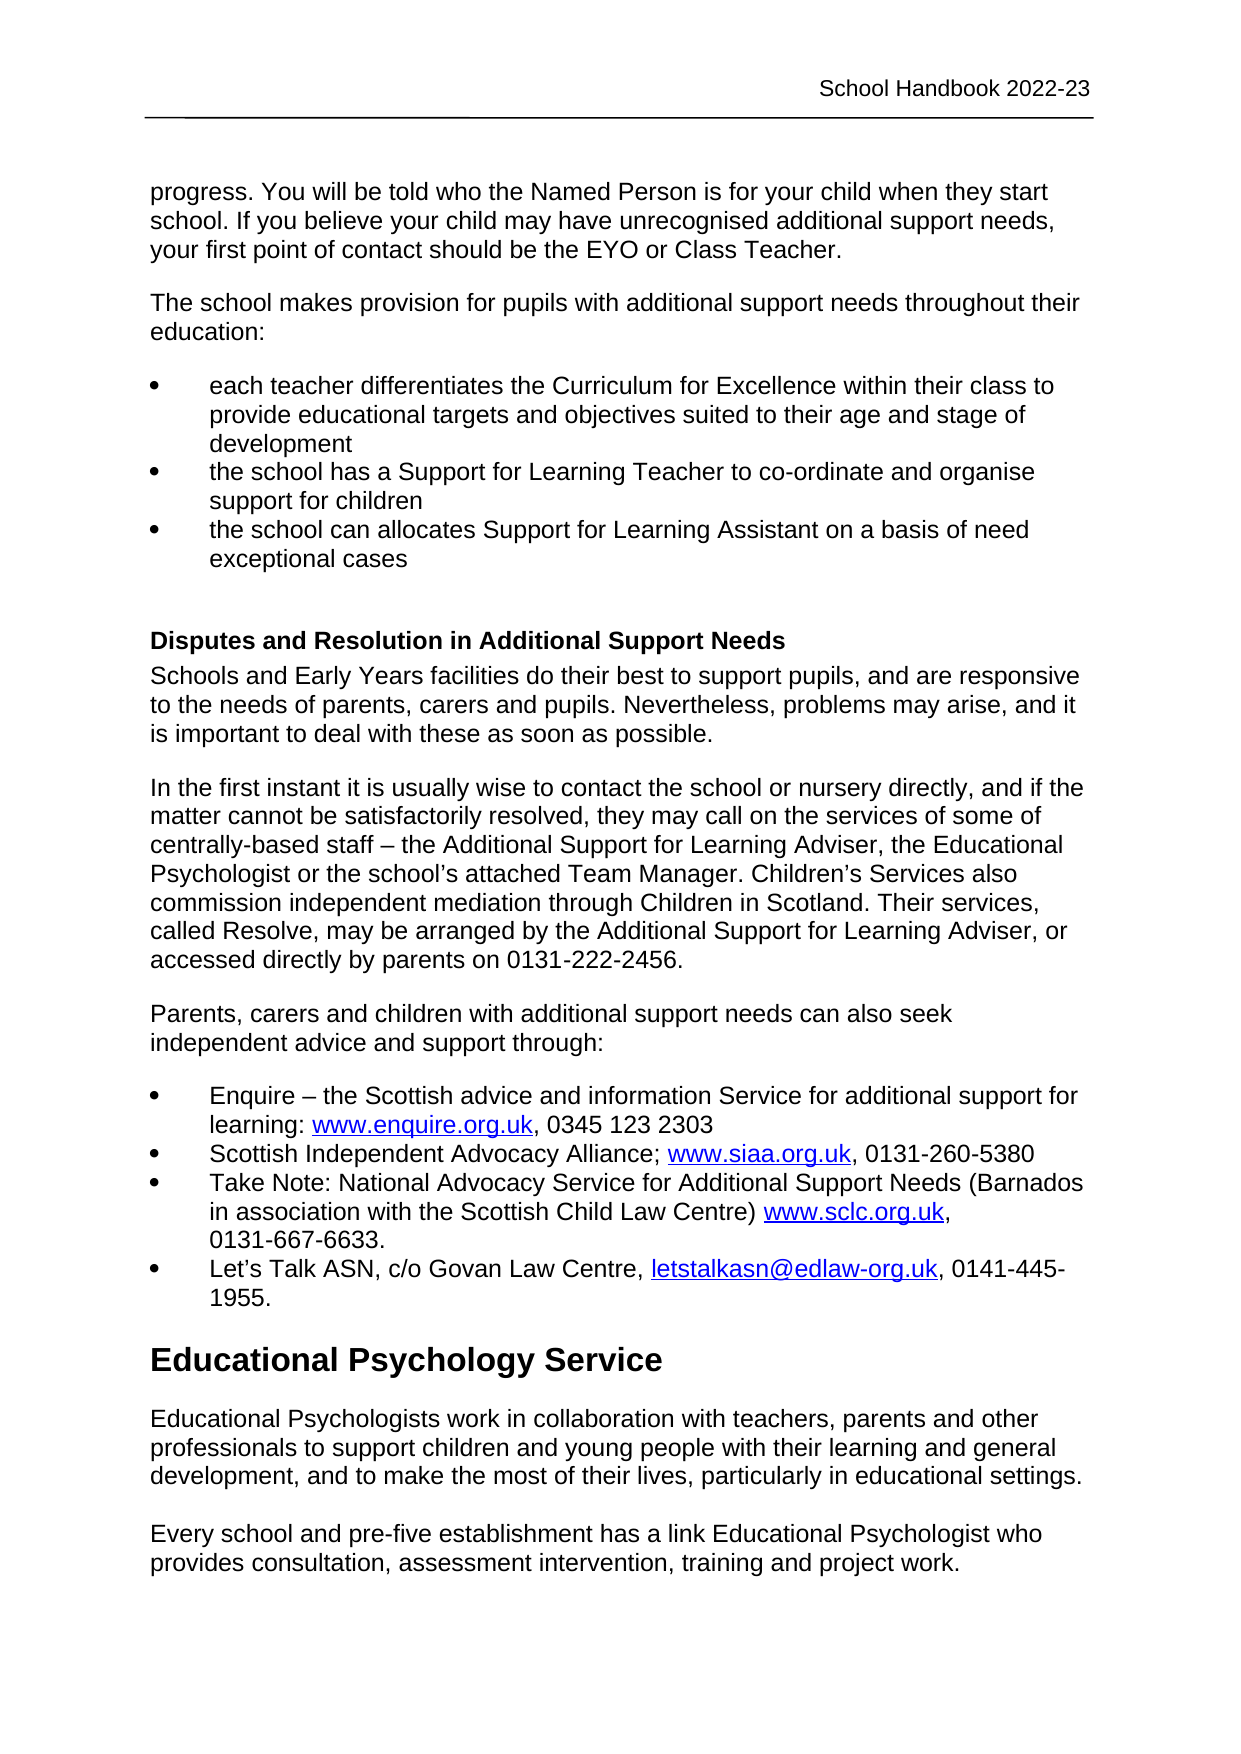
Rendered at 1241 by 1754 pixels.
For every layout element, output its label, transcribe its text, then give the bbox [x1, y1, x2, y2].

text Every school and pre-five establishment has a link Educational Psychologist who provides consultation, assessment intervention, training and project work. [150, 1519, 1090, 1576]
text The school makes provision for pupils with additional support needs throughout their education: [150, 288, 1090, 346]
text Educational Psychology Service [150, 1340, 1090, 1379]
text Parents, carers and children with additional support needs can also seek independent advice and support through: [150, 999, 1090, 1056]
text Educational Psychologists work in collaboration with teachers, parents and other professionals to support children and young people with their learning and general development, and to make the most of their lives, particularly in educational settings. [150, 1404, 1090, 1490]
list the school has a Support for Learning Teacher to co-ordinate and organise support for children [150, 457, 1090, 515]
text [150, 177, 1090, 263]
text Schools and Early Years facilities do their best to support pupils, and are responsive to the needs of parents, carers and pupils. Nevertheless, problems may arise, and it is important to deal with these as soon as possible. [150, 661, 1090, 747]
text In the first instant it is usually wise to contact the school or nursery directly, and if the matter cannot be satisfactorily resolved, they may call on the services of some of centrally-based staff – the Additional Support for Learning Adviser, the Educational Psychologist or the school’s attached Team Manager. Children’s Services also commission independent mediation through Children in Scotland. Their services, called Resolve, may be arranged by the Additional Support for Learning Adviser, or accessed directly by parents on 0131-222-2456. [150, 772, 1090, 974]
list each teacher differentiates the Curriculum for Excellence within their class to provide educational targets and objectives suited to their age and stage of development [150, 371, 1090, 457]
list Enquire – the Scottish advice and information Service for additional support for learning: www.enquire.org.uk, 0345 123 2303 [150, 1081, 1090, 1139]
list Let’s Talk ASN, c/o Govan Law Centre, letstalkasn@edlaw-org.uk, 0141-445-1955. [150, 1254, 1090, 1312]
list Scottish Independent Advocacy Alliance; www.siaa.org.uk, 0131-260-5380 [150, 1139, 1090, 1168]
list the school can allocates Support for Learning Assistant on a basis of need exceptional cases [150, 515, 1090, 572]
list Take Note: National Advocacy Service for Additional Support Needs (Barnados in association with the Scottish Child Law Centre) www.sclc.org.uk, 0131-667-6633. [150, 1168, 1090, 1254]
subtitle Disputes and Resolution in Additional Support Needs [150, 626, 1090, 655]
